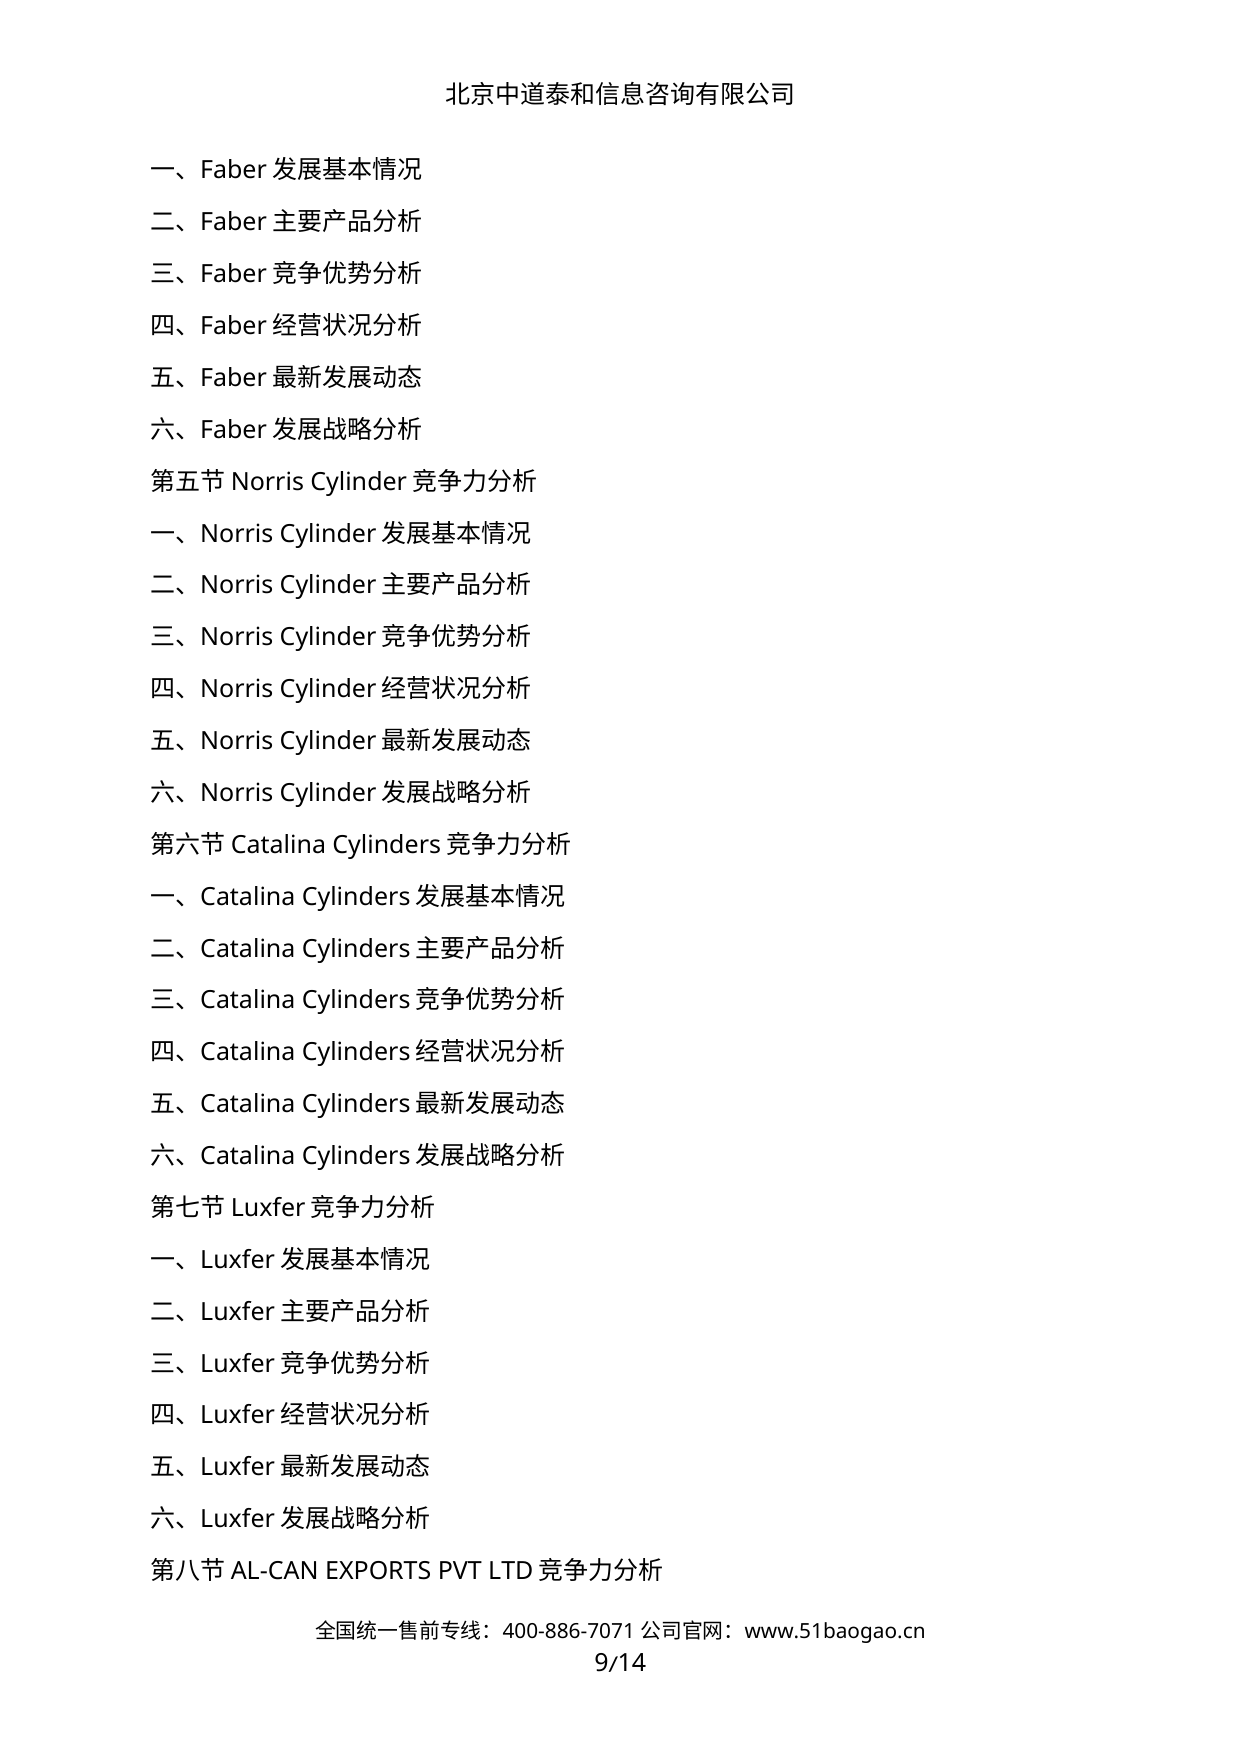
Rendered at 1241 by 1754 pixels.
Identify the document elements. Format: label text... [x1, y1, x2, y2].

text 第五节 Norris Cylinder竞争力分析 [150, 461, 1090, 497]
text 五、Catalina Cylinders最新发展动态 [150, 1084, 1090, 1120]
text 第七节 Luxfer竞争力分析 [150, 1187, 1090, 1224]
text 四、Catalina Cylinders经营状况分析 [150, 1032, 1090, 1068]
text 四、Norris Cylinder经营状况分析 [150, 669, 1090, 705]
text 一、Faber发展基本情况 [150, 150, 1090, 186]
text 三、Faber竞争优势分析 [150, 254, 1090, 290]
text 五、Luxfer最新发展动态 [150, 1447, 1090, 1483]
text 二、Luxfer主要产品分析 [150, 1291, 1090, 1327]
text 三、Norris Cylinder竞争优势分析 [150, 617, 1090, 653]
text 五、Norris Cylinder最新发展动态 [150, 721, 1090, 757]
text 二、Catalina Cylinders主要产品分析 [150, 928, 1090, 964]
text 三、Catalina Cylinders竞争优势分析 [150, 980, 1090, 1016]
text 三、Luxfer竞争优势分析 [150, 1343, 1090, 1379]
text 一、Luxfer发展基本情况 [150, 1239, 1090, 1276]
text 一、Catalina Cylinders发展基本情况 [150, 876, 1090, 912]
text 五、Faber最新发展动态 [150, 357, 1090, 394]
text 第八节 AL-CAN EXPORTS PVT LTD竞争力分析 [150, 1551, 1090, 1587]
text 六、Luxfer发展战略分析 [150, 1499, 1090, 1535]
text 二、Faber主要产品分析 [150, 202, 1090, 238]
text 六、Catalina Cylinders发展战略分析 [150, 1136, 1090, 1172]
text 四、Faber经营状况分析 [150, 306, 1090, 342]
text 六、Faber发展战略分析 [150, 409, 1090, 446]
text 一、Norris Cylinder发展基本情况 [150, 513, 1090, 549]
text 四、Luxfer经营状况分析 [150, 1395, 1090, 1431]
text 六、Norris Cylinder发展战略分析 [150, 772, 1090, 809]
text 二、Norris Cylinder主要产品分析 [150, 565, 1090, 601]
text 第六节 Catalina Cylinders竞争力分析 [150, 824, 1090, 861]
